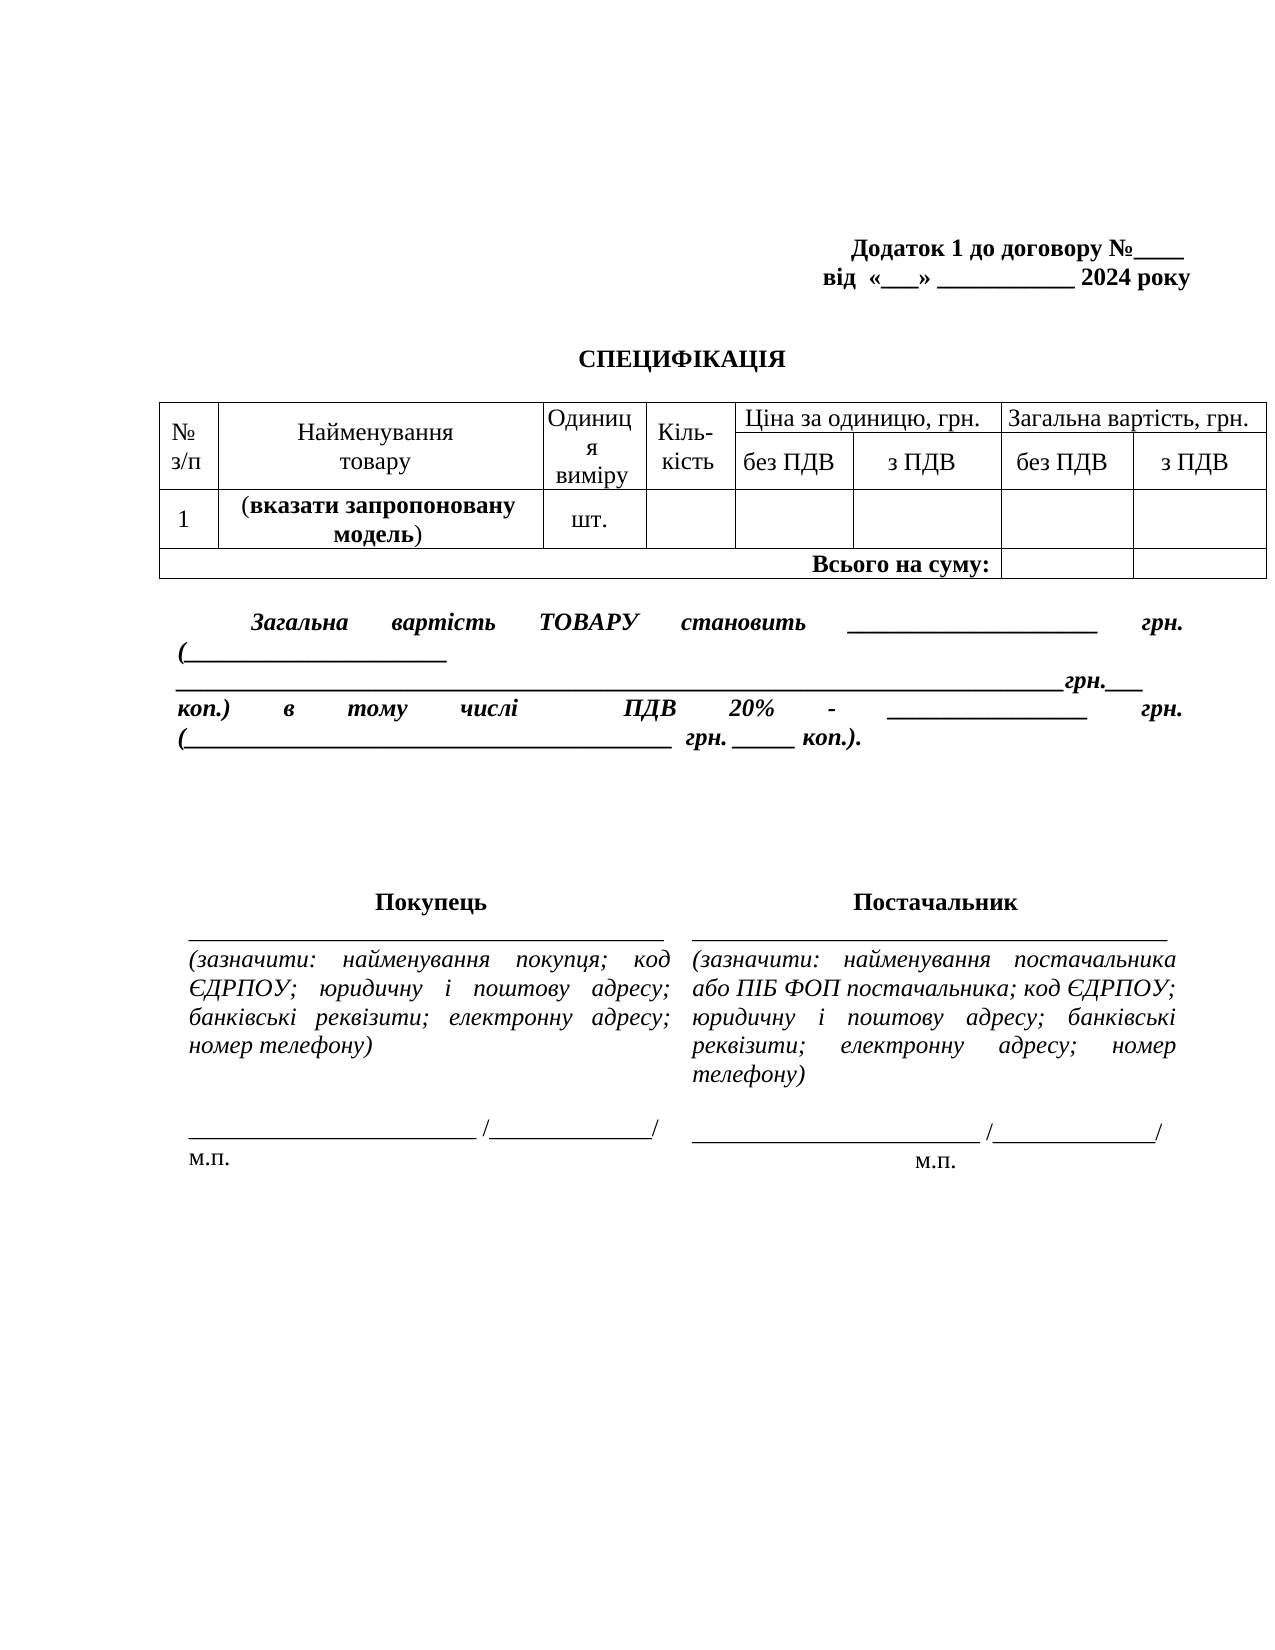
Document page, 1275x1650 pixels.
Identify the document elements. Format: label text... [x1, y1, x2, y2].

table_cell шт. [544, 490, 646, 548]
table_cell 1 [160, 490, 218, 548]
table_header Загальна вартість, грн. [1002, 403, 1266, 432]
text Загальна вартість ТОВАРУ становить ____________________ грн. (_____________________ _______________________________________________________________________грн.___ коп.) в тому числі ПДВ 20% - ________________ грн. (_______________________________________ грн. _____ коп.). [177, 607, 1186, 751]
table_cell без ПДВ [1002, 433, 1133, 489]
table_cell (вказати запропоновану модель) [219, 490, 543, 548]
table_header Найменування товару [219, 403, 543, 489]
table_header Кіль-кість [647, 403, 735, 489]
table_cell без ПДВ [736, 433, 853, 489]
table_header Постачальник ______________________________________ (зазначити: найменування постачальника або ПІБ ФОП постачальника; код ЄДРПОУ; юридичну і поштову адресу; банківські реквізити; електронну адресу; номер телефону) _______________________ /_____________/ м.п. [681, 887, 1186, 1174]
table_header Ціна за одиницю, грн. [736, 403, 1001, 432]
table_cell [1002, 549, 1133, 577]
table_cell [1134, 549, 1266, 577]
table_header Одиниця виміру [544, 403, 646, 489]
table_cell Всього на суму: [160, 549, 1001, 577]
table_cell [647, 490, 735, 548]
table_cell [1134, 490, 1266, 548]
table_header № з/п [160, 403, 218, 489]
table_cell з ПДВ [854, 433, 1001, 489]
text СПЕЦИФІКАЦІЯ [177, 344, 1186, 373]
text Додаток 1 до договору №____ [177, 233, 1190, 262]
table_header Покупець ______________________________________ (зазначити: найменування покупця; код ЄДРПОУ; юридичну і поштову адресу; банківські реквізити; електронну адресу; номер телефону) _______________________ /_____________/ м.п. [177, 887, 681, 1174]
table_cell з ПДВ [1134, 433, 1266, 489]
table_cell [854, 490, 1001, 548]
text від «___» ___________ 2024 року [177, 262, 1190, 291]
table_cell [1002, 490, 1133, 548]
table_cell [736, 490, 853, 548]
